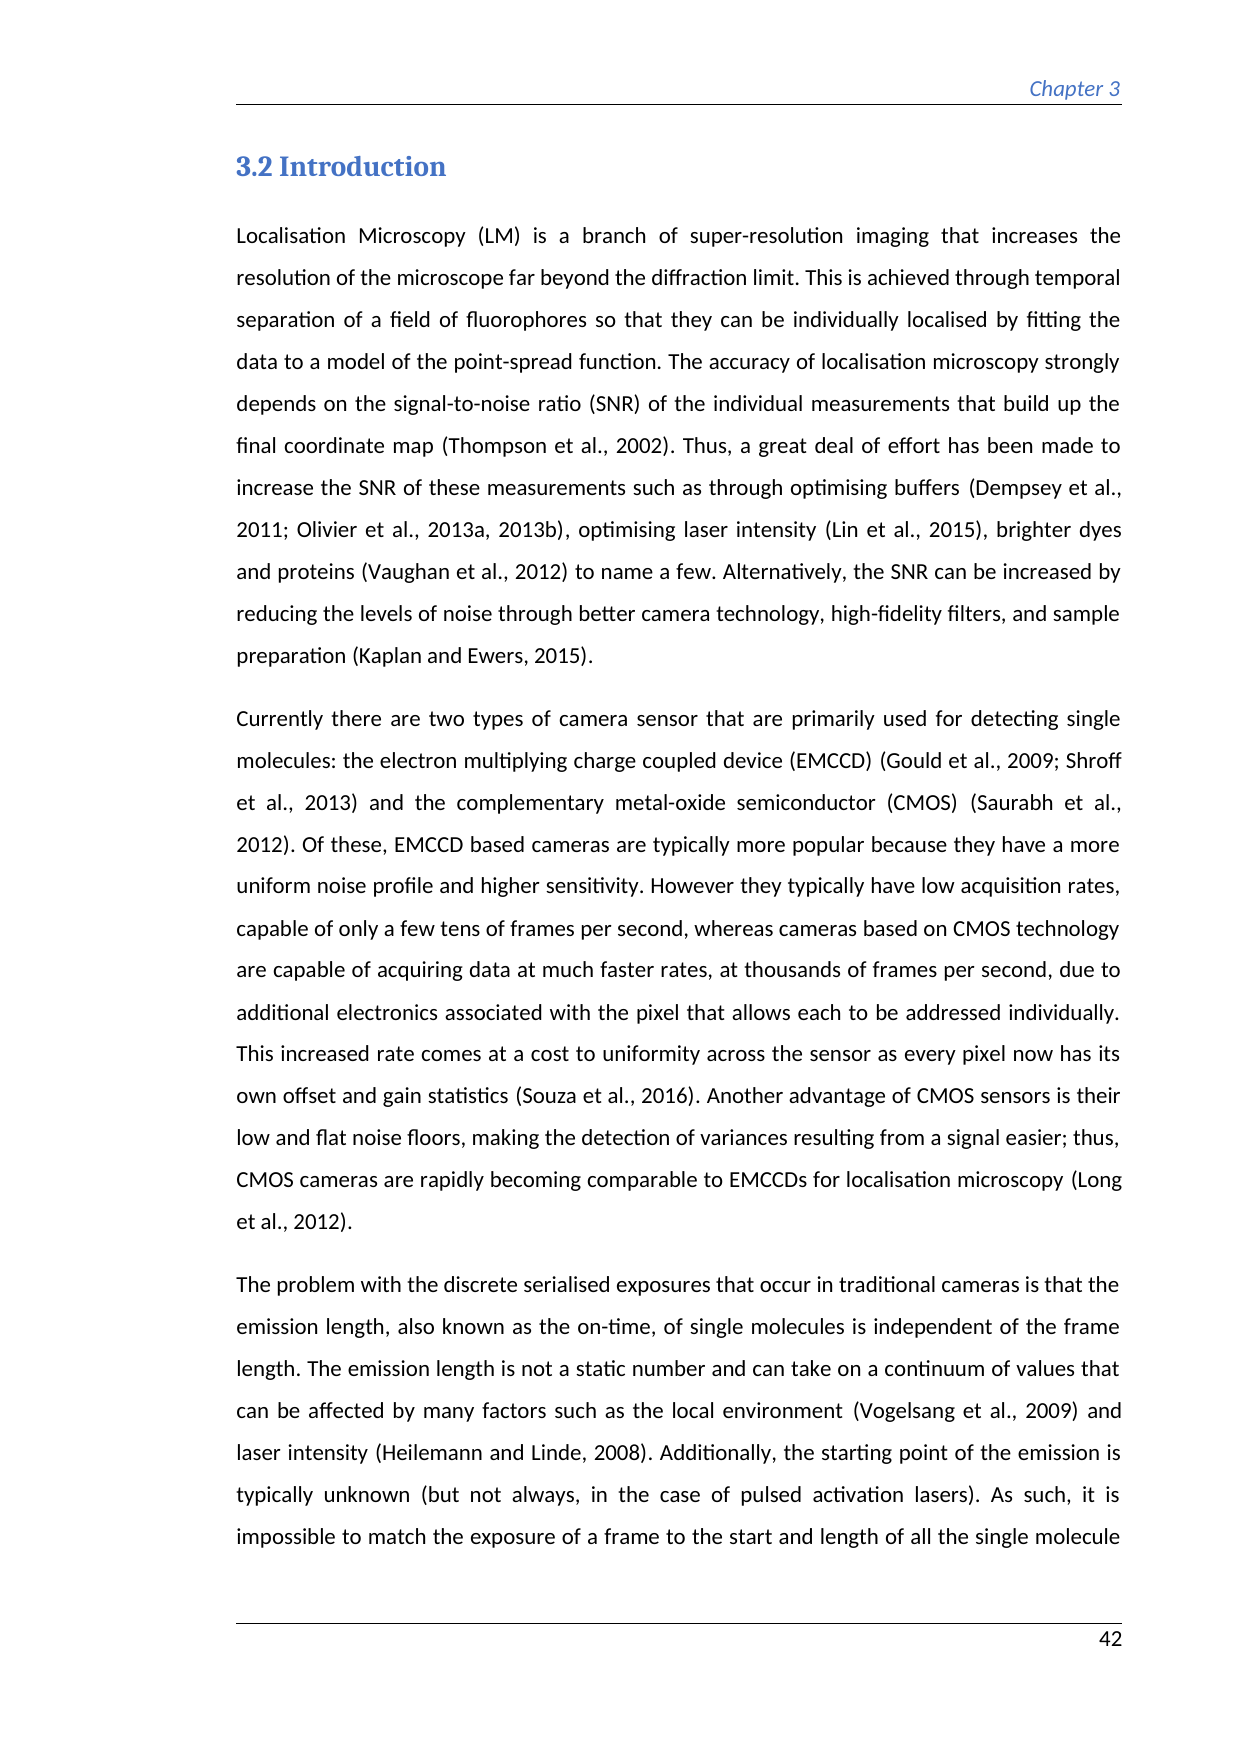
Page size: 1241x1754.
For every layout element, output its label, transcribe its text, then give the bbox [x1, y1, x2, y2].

text Localisation Microscopy (LM) is a branch of super-resolution imaging that increases the resolution of the microscope far beyond the diffraction limit. This is achieved through temporal separation of a field of fluorophores so that they can be individually localised by fitting the data to a model of the point-spread function. The accuracy of localisation microscopy strongly depends on the signal-to-noise ratio (SNR) of the individual measurements that build up the final coordinate map (Thompson et al., 2002). Thus, a great deal of effort has been made to increase the SNR of these measurements such as through optimising buffers (Dempsey et al., 2011; Olivier et al., 2013a, 2013b), optimising laser intensity (Lin et al., 2015), brighter dyes and proteins (Vaughan et al., 2012) to name a few. Alternatively, the SNR can be increased by reducing the levels of noise through better camera technology, high-fidelity filters, and sample preparation (Kaplan and Ewers, 2015). [236, 221, 1122, 669]
text Currently there are two types of camera sensor that are primarily used for detecting single molecules: the electron multiplying charge coupled device (EMCCD) (Gould et al., 2009; Shroff et al., 2013) and the complementary metal-oxide semiconductor (CMOS) (Saurabh et al., 2012). Of these, EMCCD based cameras are typically more popular because they have a more uniform noise profile and higher sensitivity. However they typically have low acquisition rates, capable of only a few tens of frames per second, whereas cameras based on CMOS technology are capable of acquiring data at much faster rates, at thousands of frames per second, due to additional electronics associated with the pixel that allows each to be addressed individually. This increased rate comes at a cost to uniformity across the sensor as every pixel now has its own offset and gain statistics (Souza et al., 2016). Another advantage of CMOS sensors is their low and flat noise floors, making the detection of variances resulting from a signal easier; thus, CMOS cameras are rapidly becoming comparable to EMCCDs for localisation microscopy (Long et al., 2012). [236, 704, 1122, 1236]
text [236, 1270, 1122, 1550]
subtitle 3.2 Introduction [236, 150, 1122, 183]
